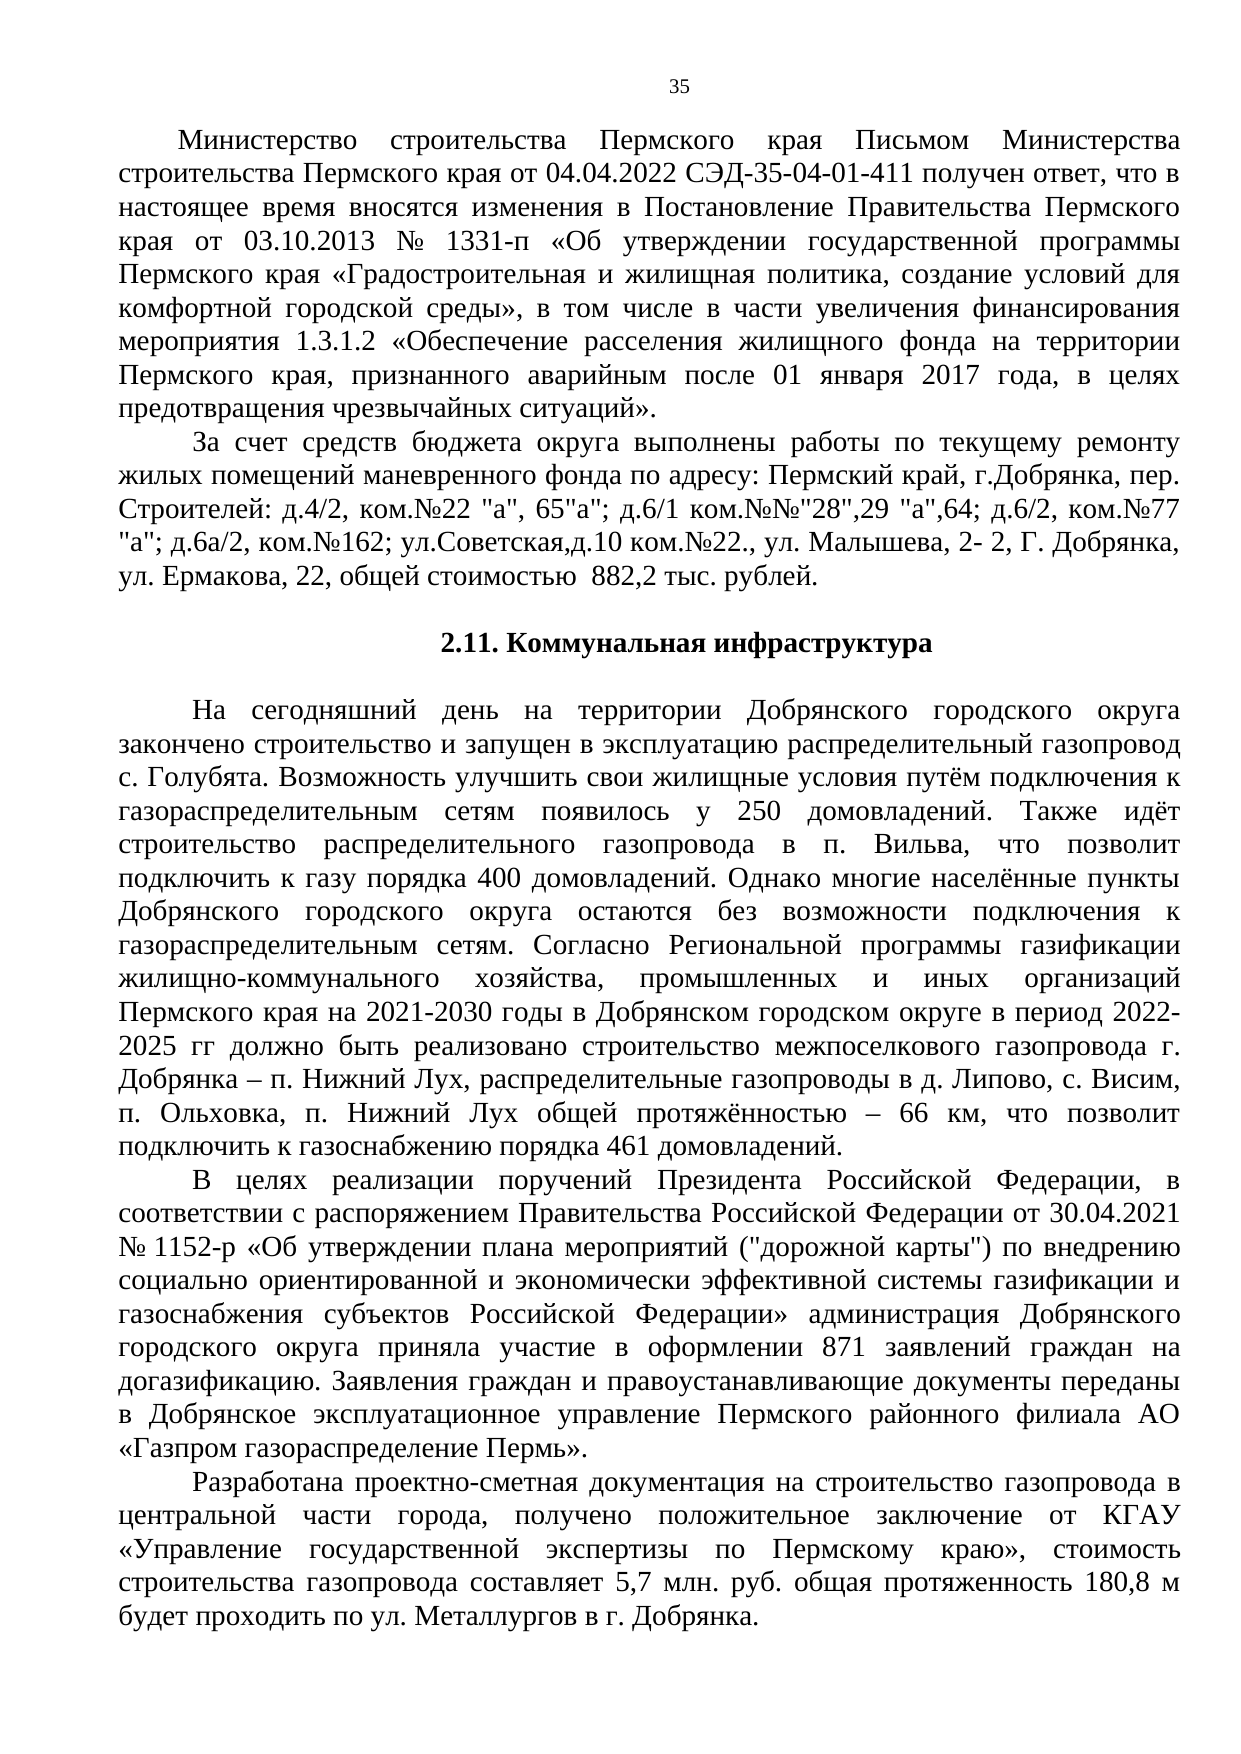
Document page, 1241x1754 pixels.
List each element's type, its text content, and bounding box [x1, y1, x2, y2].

text Министерство строительства Пермского края Письмом Министерства строительства Пермского края от 04.04.2022 СЭД-35-04-01-411 получен ответ, что в настоящее время вносятся изменения в Постановление Правительства Пермского края от 03.10.2013 № 1331-п «Об утверждении государственной программы Пермского края «Градостроительная и жилищная политика, создание условий для комфортной городской среды», в том числе в части увеличения финансирования мероприятия 1.3.1.2 «Обеспечение расселения жилищного фонда на территории Пермского края, признанного аварийным после 01 января 2017 года, в целях предотвращения чрезвычайных ситуаций». [118, 122, 1181, 424]
text На сегодняшний день на территории Добрянского городского округа закончено строительство и запущен в эксплуатацию распределительный газопровод с. Голубята. Возможность улучшить свои жилищные условия путём подключения к газораспределительным сетям появилось у 250 домовладений. Также идёт строительство распределительного газопровода в п. Вильва, что позволит подключить к газу порядка 400 домовладений. Однако многие населённые пункты Добрянского городского округа остаются без возможности подключения к газораспределительным сетям. Согласно Региональной программы газификации жилищно-коммунального хозяйства, промышленных и иных организаций Пермского края на 2021-2030 годы в Добрянском городском округе в период 2022-2025 гг должно быть реализовано строительство межпоселкового газопровода г. Добрянка – п. Нижний Лух, распределительные газопроводы в д. Липово, с. Висим, п. Ольховка, п. Нижний Лух общей протяжённостью – 66 км, что позволит подключить к газоснабжению порядка 461 домовладений. [118, 692, 1181, 1162]
text Разработана проектно-сметная документация на строительство газопровода в центральной части города, получено положительное заключение от КГАУ «Управление государственной экспертизы по Пермскому краю», стоимость строительства газопровода составляет 5,7 млн. руб. общая протяженность 180,8 м будет проходить по ул. Металлургов в г. Добрянка. [118, 1464, 1181, 1631]
text 2.11. Коммунальная инфраструктура [118, 625, 1181, 659]
text В целях реализации поручений Президента Российской Федерации, в соответствии с распоряжением Правительства Российской Федерации от 30.04.2021 № 1152-р «Об утверждении плана мероприятий ("дорожной карты") по внедрению социально ориентированной и экономически эффективной системы газификации и газоснабжения субъектов Российской Федерации» администрация Добрянского городского округа приняла участие в оформлении 871 заявлений граждан на догазификацию. Заявления граждан и правоустанавливающие документы переданы в Добрянское эксплуатационное управление Пермского районного филиала АО «Газпром газораспределение Пермь». [118, 1162, 1181, 1464]
text За счет средств бюджета округа выполнены работы по текущему ремонту жилых помещений маневренного фонда по адресу: Пермский край, г.Добрянка, пер. Строителей: д.4/2, ком.№22 "а", 65"а"; д.6/1 ком.№№"28",29 "а",64; д.6/2, ком.№77 "а"; д.6а/2, ком.№162; ул.Советская,д.10 ком.№22., ул. Малышева, 2- 2, Г. Добрянка, ул. Ермакова, 22, общей стоимостью 882,2 тыс. рублей. [118, 424, 1181, 592]
